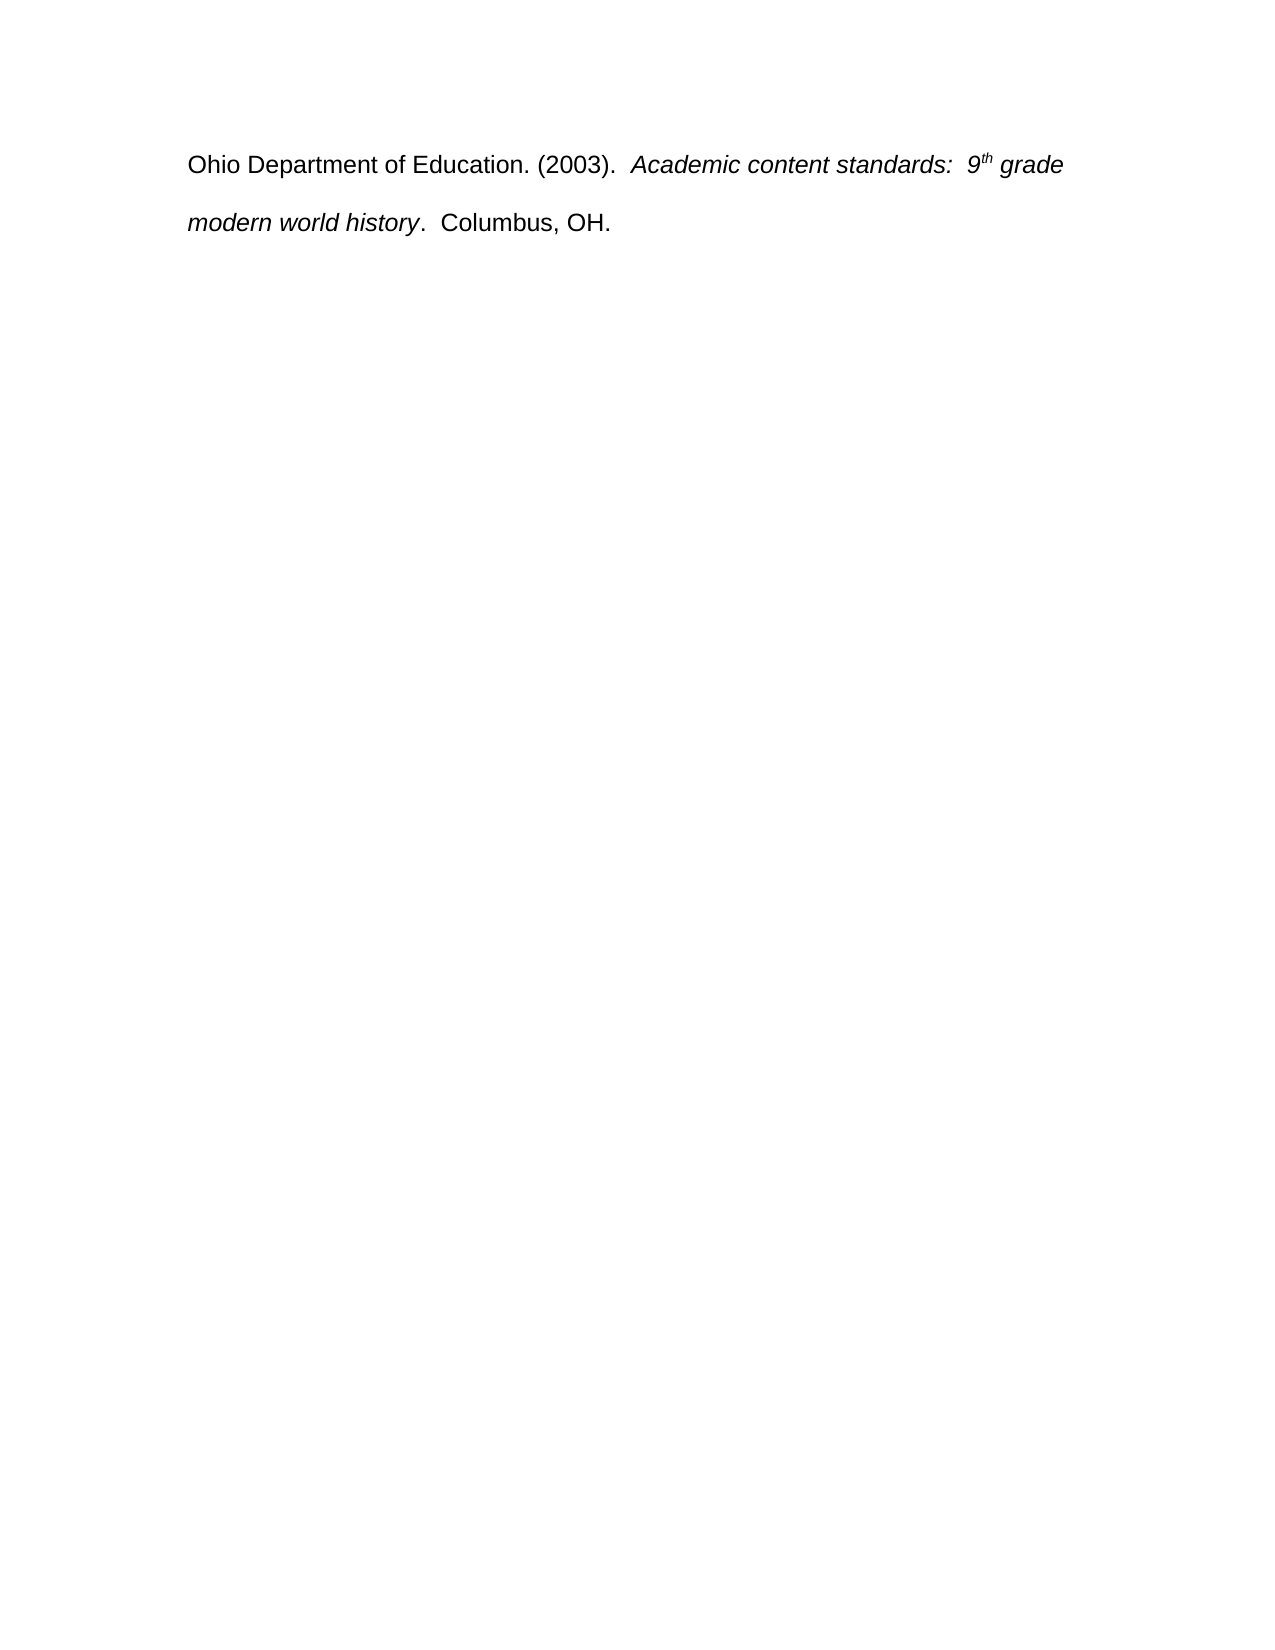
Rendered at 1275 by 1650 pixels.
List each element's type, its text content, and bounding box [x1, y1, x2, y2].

text Ohio Department of Education. (2003). Academic content standards: 9th grade modern world history. Columbus, OH. [187, 150, 1087, 236]
